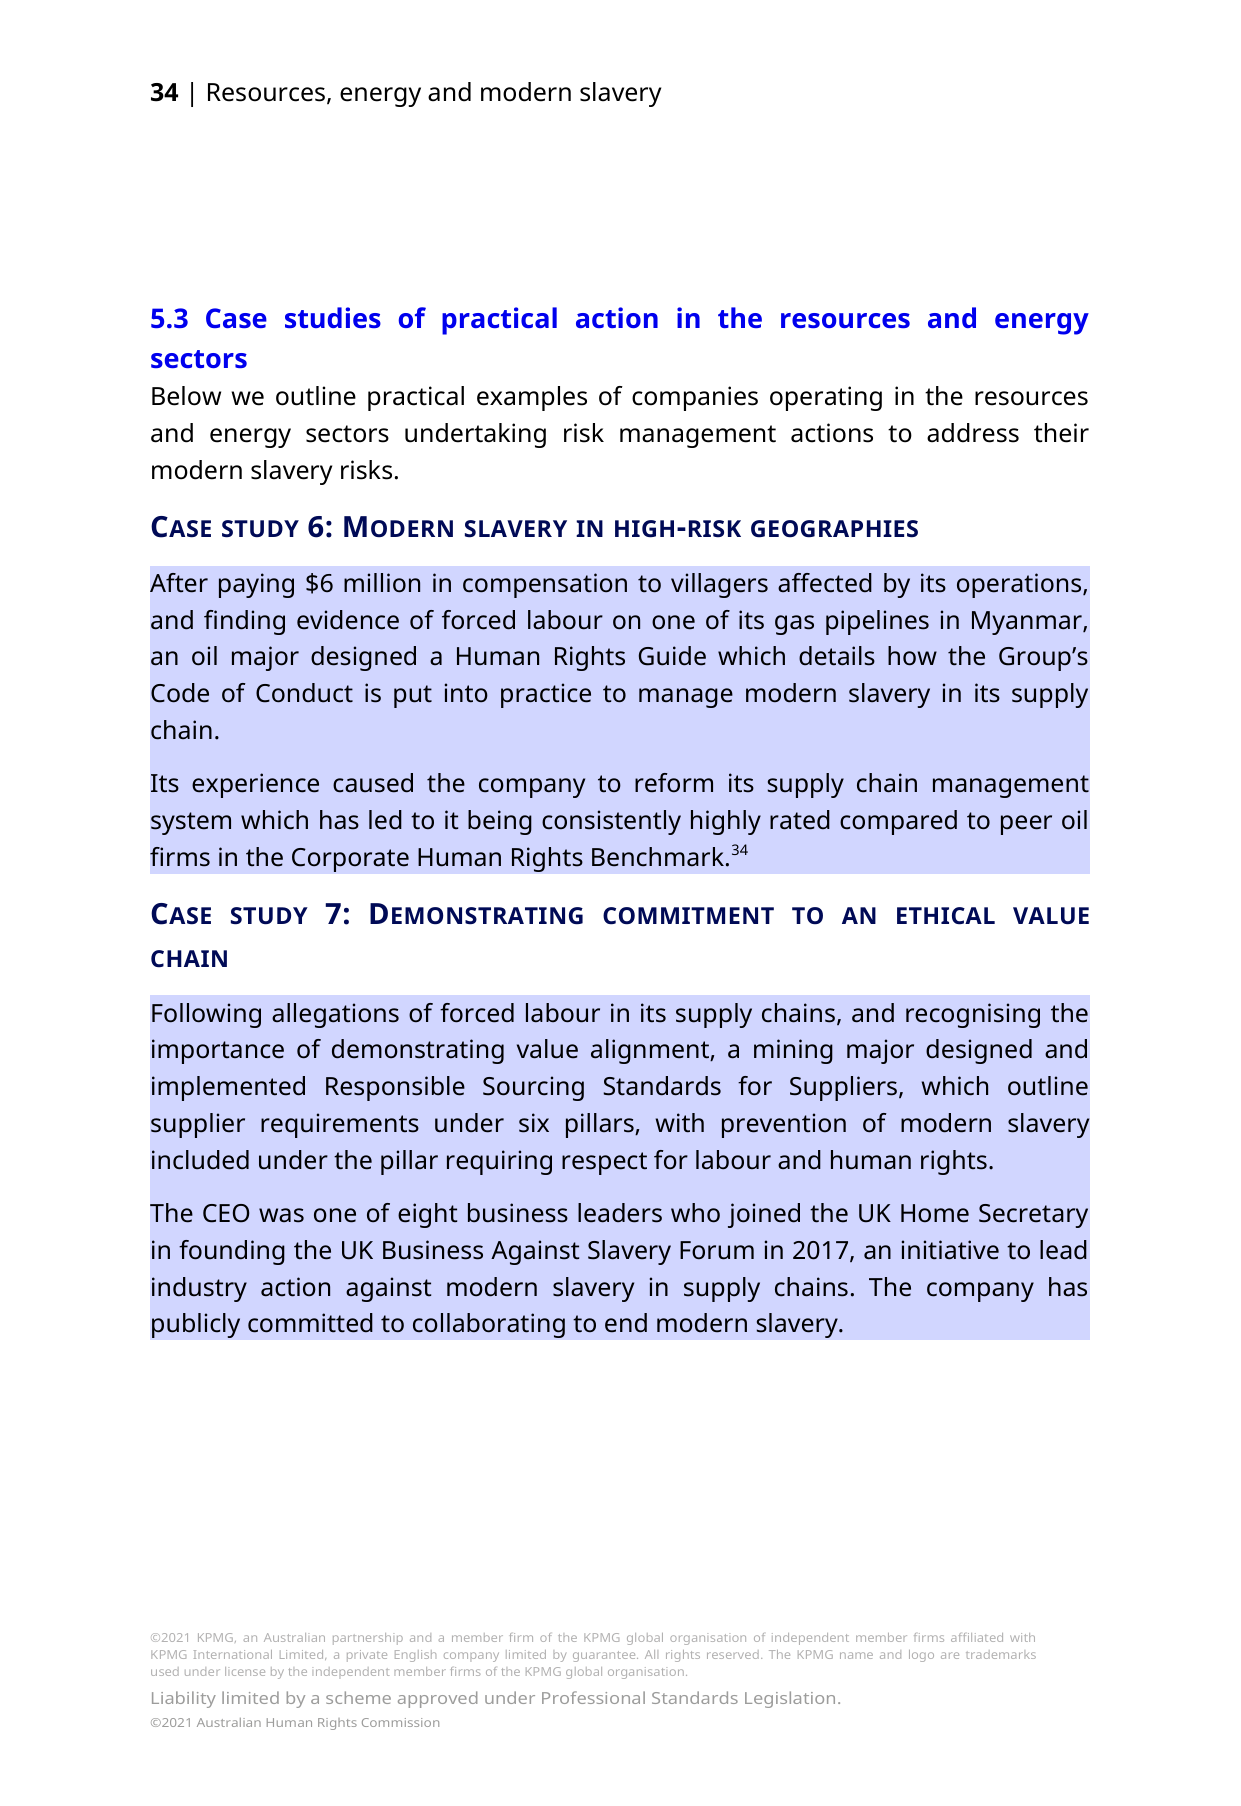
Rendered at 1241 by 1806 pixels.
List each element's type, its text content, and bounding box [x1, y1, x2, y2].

text Its experience caused the company to reform its supply chain management system which has led to it being consistently highly rated compared to peer oil firms in the Corporate Human Rights Benchmark. [150, 766, 1090, 874]
text Case study 6: Modern slavery in high-risk geographies [150, 506, 1090, 546]
text After paying $6 million in compensation to villagers affected by its operations, and finding evidence of forced labour on one of its gas pipelines in Myanmar, an oil major designed a Human Rights Guide which details how the Group’s Code of Conduct is put into practice to manage modern slavery in its supply chain. [150, 566, 1090, 747]
subtitle 5.3 Case studies of practical action in the resources and energy sectors [150, 299, 1090, 376]
text Below we outline practical examples of companies operating in the resources and energy sectors undertaking risk management actions to address their modern slavery risks. [150, 379, 1090, 487]
text The CEO was one of eight business leaders who joined the UK Home Secretary in founding the UK Business Against Slavery Forum in 2017, an initiative to lead industry action against modern slavery in supply chains. The company has publicly committed to collaborating to end modern slavery. [150, 1196, 1090, 1340]
text Following allegations of forced labour in its supply chains, and recognising the importance of demonstrating value alignment, a mining major designed and implemented Responsible Sourcing Standards for Suppliers, which outline supplier requirements under six pillars, with prevention of modern slavery included under the pillar requiring respect for labour and human rights. [150, 995, 1090, 1176]
text Case study 7: Demonstrating commitment to an ethical value chain [150, 893, 1090, 976]
